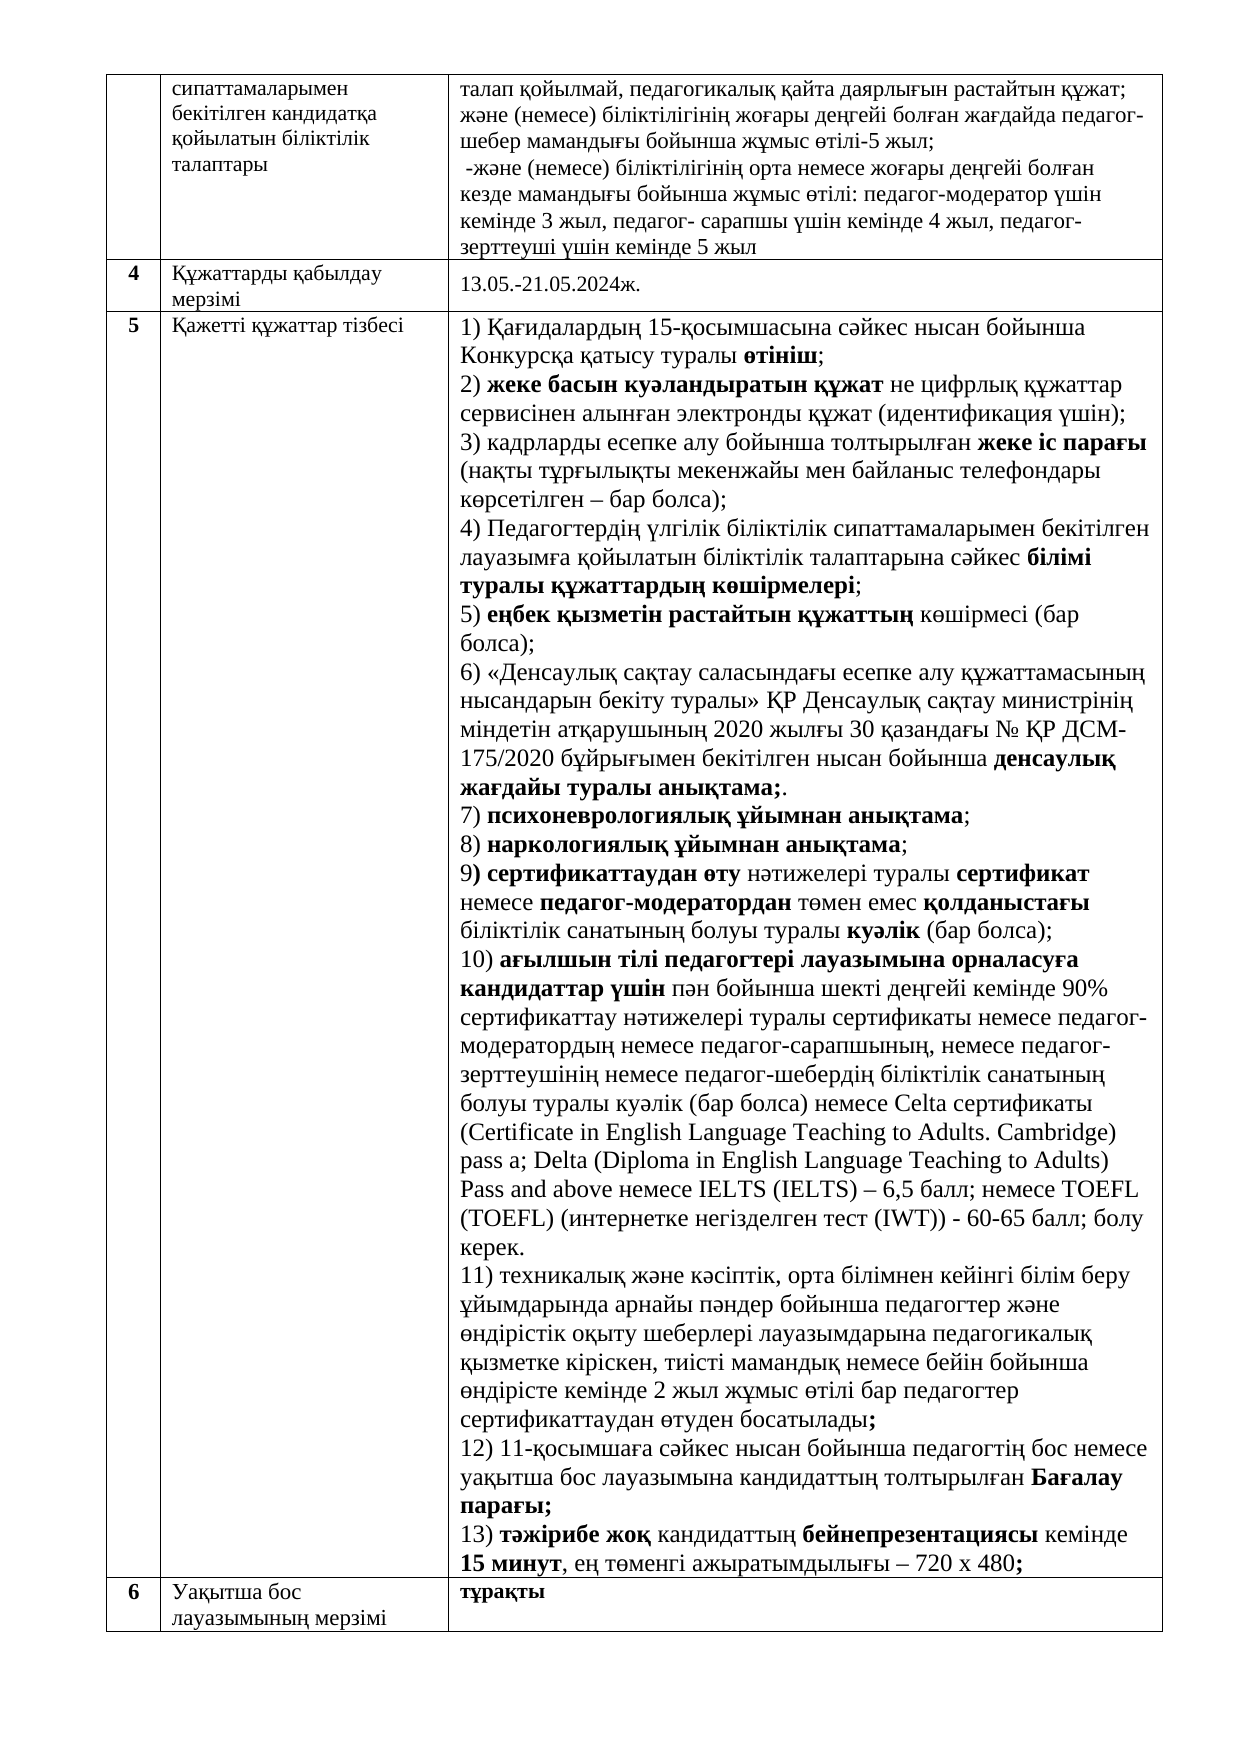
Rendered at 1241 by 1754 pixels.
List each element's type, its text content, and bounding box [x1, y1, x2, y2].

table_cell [161, 75, 448, 259]
table_cell 3 [107, 75, 160, 259]
table_cell 6 [107, 1578, 160, 1631]
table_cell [449, 75, 1162, 259]
table_cell 13.05.-21.05.2024ж. [449, 260, 1162, 311]
table_cell Уақытша бос лауазымының мерзімі [161, 1578, 448, 1631]
table_cell Құжаттарды қабылдау мерзімі [161, 260, 448, 311]
table_cell 5 [107, 312, 160, 1577]
table_cell 4 [107, 260, 160, 311]
table_cell тұрақты [449, 1578, 1162, 1631]
table_cell 1) Қағидалардың 15-қосымшасына сәйкес нысан бойынша Конкурсқа қатысу туралы өтініш; 2) жеке басын куәландыратын құжат не цифрлық құжаттар сервисінен алынған электронды құжат (идентификация үшін); 3) кадрларды есепке алу бойынша толтырылған жеке іс парағы (нақты тұрғылықты мекенжайы мен байланыс телефондары көрсетілген – бар болса); 4) Педагогтердің үлгілік біліктілік сипаттамаларымен бекітілген лауазымға қойылатын біліктілік талаптарына сәйкес білімі туралы құжаттардың көшірмелері; 5) еңбек қызметін растайтын құжаттың көшірмесі (бар болса); 6) «Денсаулық сақтау саласындағы есепке алу құжаттамасының нысандарын бекіту туралы» ҚР Денсаулық сақтау министрінің міндетін атқарушының 2020 жылғы 30 қазандағы № ҚР ДСМ-175/2020 бұйрығымен бекітілген нысан бойынша денсаулық жағдайы туралы анықтама;. 7) психоневрологиялық ұйымнан анықтама; 8) наркологиялық ұйымнан анықтама; 9) сертификаттаудан өту нәтижелері туралы сертификат немесе педагог-модератордан төмен емес қолданыстағы біліктілік санатының болуы туралы куәлік (бар болса); 10) ағылшын тілі педагогтері лауазымына орналасуға кандидаттар үшін пән бойынша шекті деңгейі кемінде 90% сертификаттау нәтижелері туралы сертификаты немесе педагог-модератордың немесе педагог-сарапшының, немесе педагог-зерттеушінің немесе педагог-шебердің біліктілік санатының болуы туралы куәлік (бар болса) немесе Celta сертификаты (Certificate in English Language Teaching to Adults. Cambridge) pass a; Delta (Diploma in English Language Teaching to Adults) Pass and above немесе IELTS (IELTS) – 6,5 балл; немесе TOEFL (TOEFL) (интернетке негізделген тест (IWT)) - 60-65 балл; болу керек. 11) техникалық және кәсіптік, орта білімнен кейінгі білім беру ұйымдарында арнайы пәндер бойынша педагогтер және өндірістік оқыту шеберлері лауазымдарына педагогикалық қызметке кіріскен, тиісті мамандық немесе бейін бойынша өндірісте кемінде 2 жыл жұмыс өтілі бар педагогтер сертификаттаудан өтуден босатылады; 12) 11-қосымшаға сәйкес нысан бойынша педагогтің бос немесе уақытша бос лауазымына кандидаттың толтырылған Бағалау парағы; 13) тәжірибе жоқ кандидаттың бейнепрезентациясы кемінде 15 минут, ең төменгі ажыратымдылығы – 720 x 480; [449, 312, 1162, 1577]
table_cell Қажетті құжаттар тізбесі [161, 312, 448, 1577]
